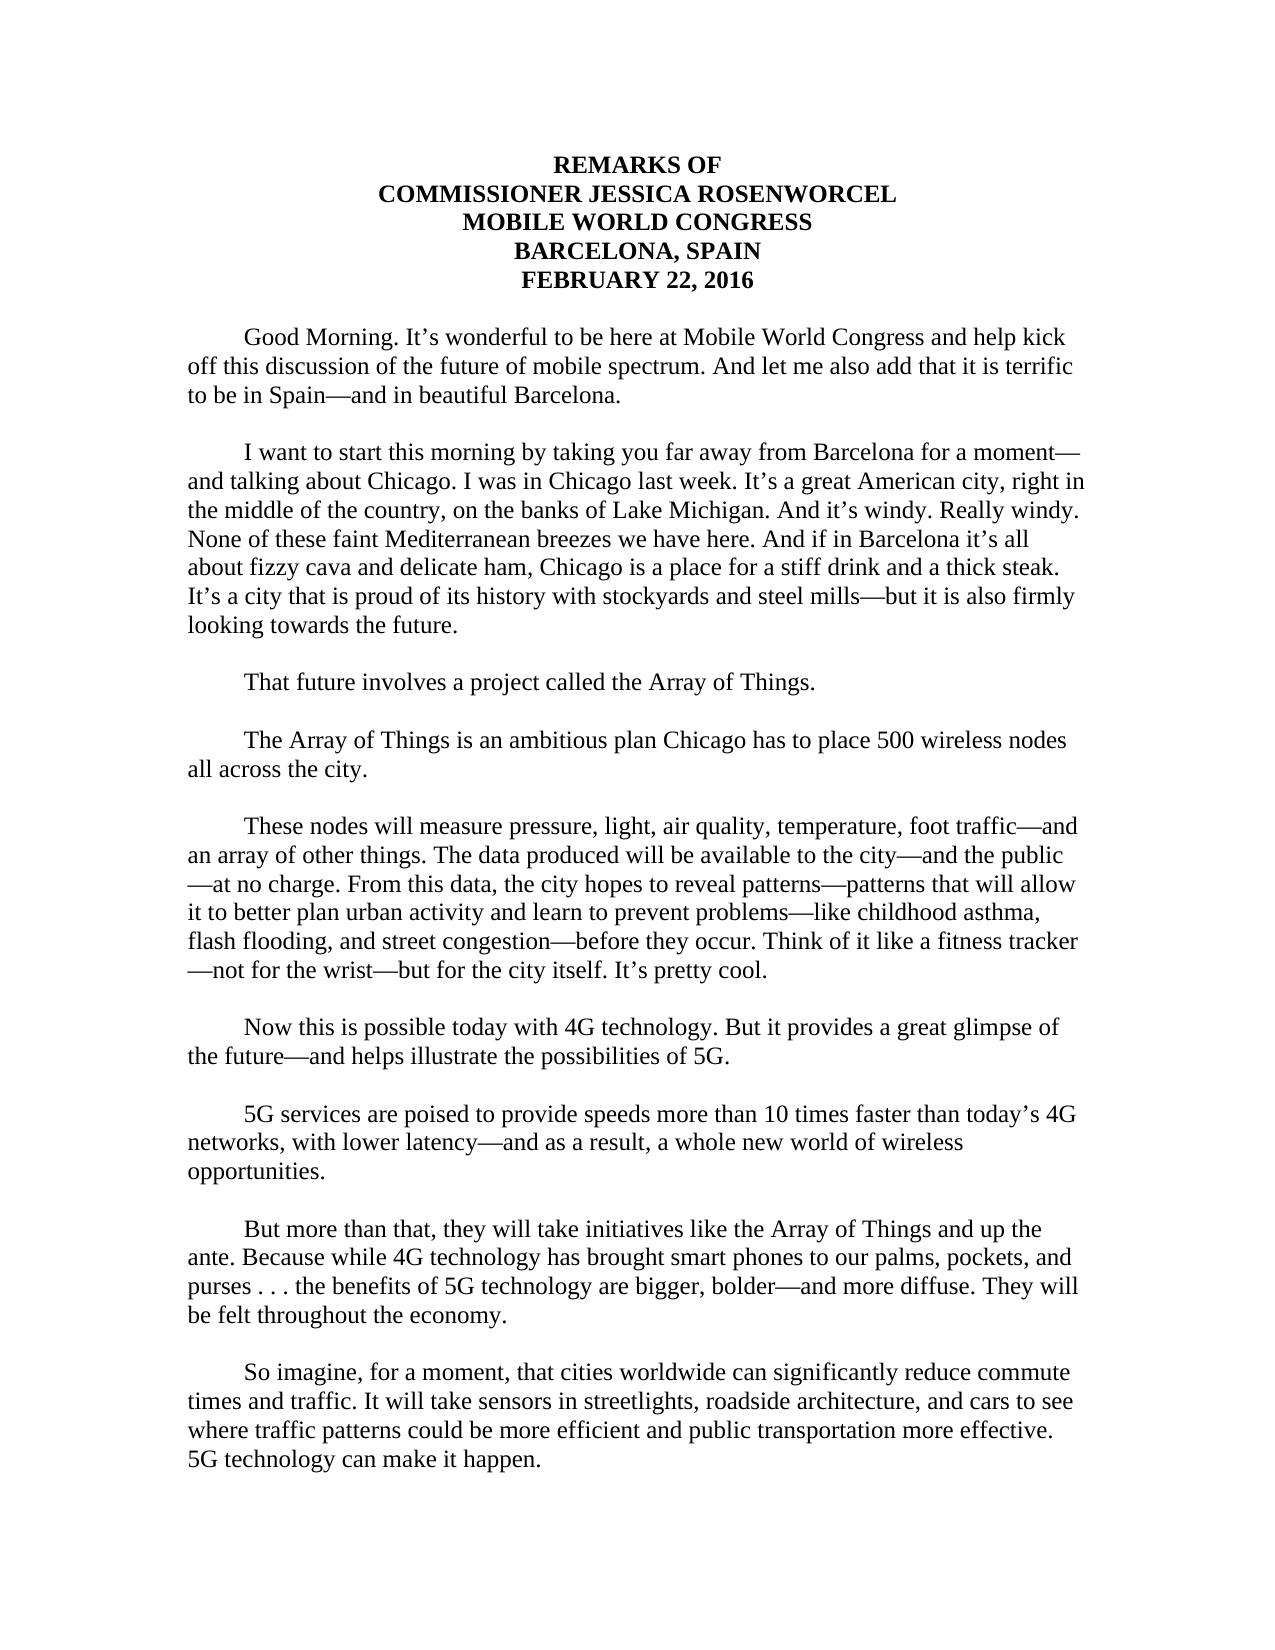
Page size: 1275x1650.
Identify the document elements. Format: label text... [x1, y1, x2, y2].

text These nodes will measure pressure, light, air quality, temperature, foot traffic—and an array of other things. The data produced will be available to the city—and the public—at no charge. From this data, the city hopes to reveal patterns—patterns that will allow it to better plan urban activity and learn to prevent problems—like childhood asthma, flash flooding, and street congestion—before they occur. Think of it like a fitness tracker—not for the wrist—but for the city itself. It’s pretty cool. [187, 811, 1087, 984]
text MOBILE WORLD CONGRESS [187, 207, 1087, 236]
text I want to start this morning by taking you far away from Barcelona for a moment—and talking about Chicago. I was in Chicago last week. It’s a great American city, right in the middle of the country, on the banks of Lake Michigan. And it’s windy. Really windy. None of these faint Mediterranean breezes we have here. And if in Barcelona it’s all about fizzy cava and delicate ham, Chicago is a place for a stiff drink and a thick steak. It’s a city that is proud of its history with stockyards and steel mills—but it is also firmly looking towards the future. [187, 437, 1087, 639]
text So imagine, for a moment, that cities worldwide can significantly reduce commute times and traffic. It will take sensors in streetlights, roadside architecture, and cars to see where traffic patterns could be more efficient and public transportation more effective. 5G technology can make it happen. [187, 1357, 1087, 1472]
text Now this is possible today with 4G technology. But it provides a great glimpse of the future—and helps illustrate the possibilities of 5G. [187, 1012, 1087, 1070]
text 5G services are poised to provide speeds more than 10 times faster than today’s 4G networks, with lower latency—and as a result, a whole new world of wireless opportunities. [187, 1099, 1087, 1185]
text Good Morning. It’s wonderful to be here at Mobile World Congress and help kick off this discussion of the future of mobile spectrum. And let me also add that it is terrific to be in Spain—and in beautiful Barcelona. [187, 322, 1087, 409]
text But more than that, they will take initiatives like the Array of Things and up the ante. Because while 4G technology has brought smart phones to our palms, pockets, and purses . . . the benefits of 5G technology are bigger, bolder—and more diffuse. They will be felt throughout the economy. [187, 1214, 1087, 1329]
text COMMISSIONER JESSICA ROSENWORCEL [187, 179, 1087, 207]
text That future involves a project called the Array of Things. [187, 667, 1087, 696]
text The Array of Things is an ambitious plan Chicago has to place 500 wireless nodes all across the city. [187, 725, 1087, 782]
text BARCELONA, SPAIN [187, 236, 1087, 265]
text REMARKS OF [187, 150, 1087, 179]
text FEBRUARY 22, 2016 [187, 265, 1087, 294]
